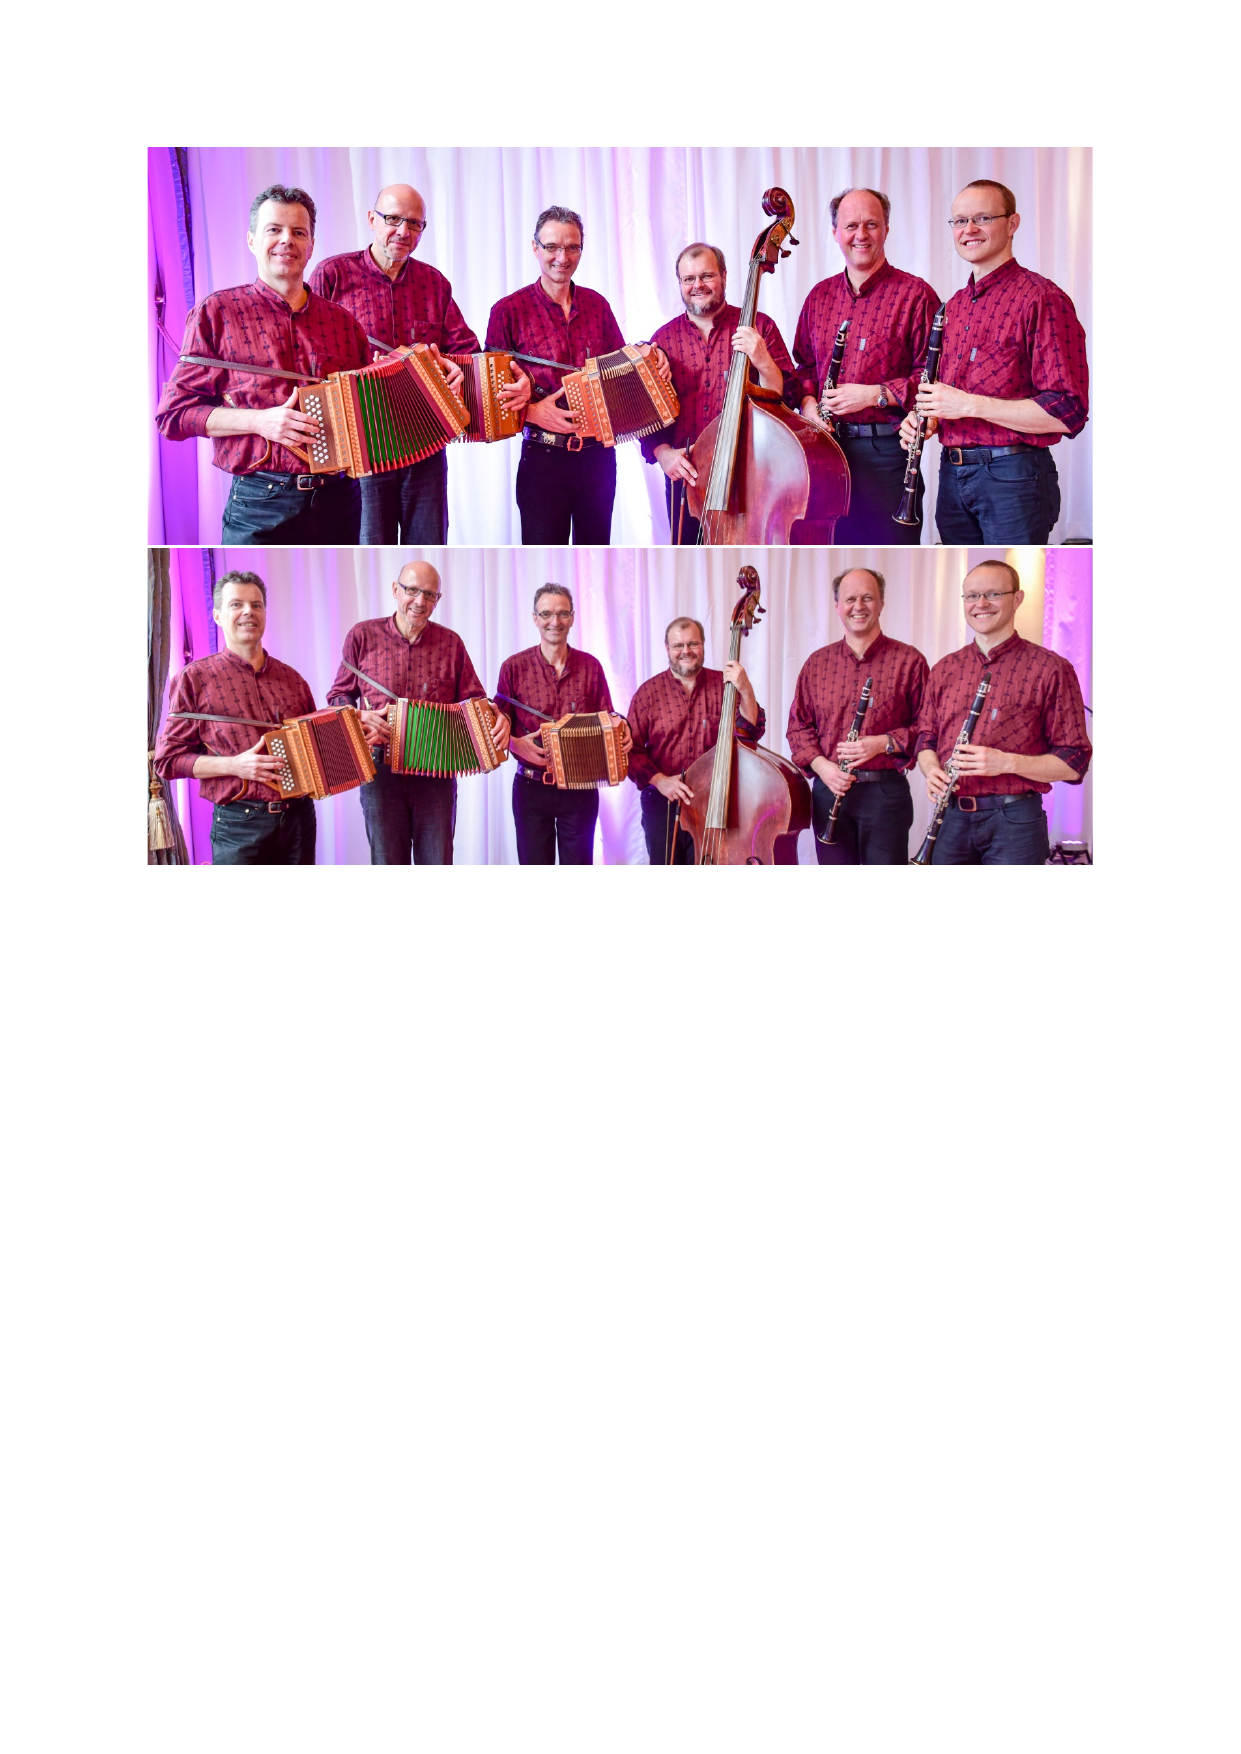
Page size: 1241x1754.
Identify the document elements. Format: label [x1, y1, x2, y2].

picture [147, 147, 1093, 545]
picture [147, 548, 1093, 865]
